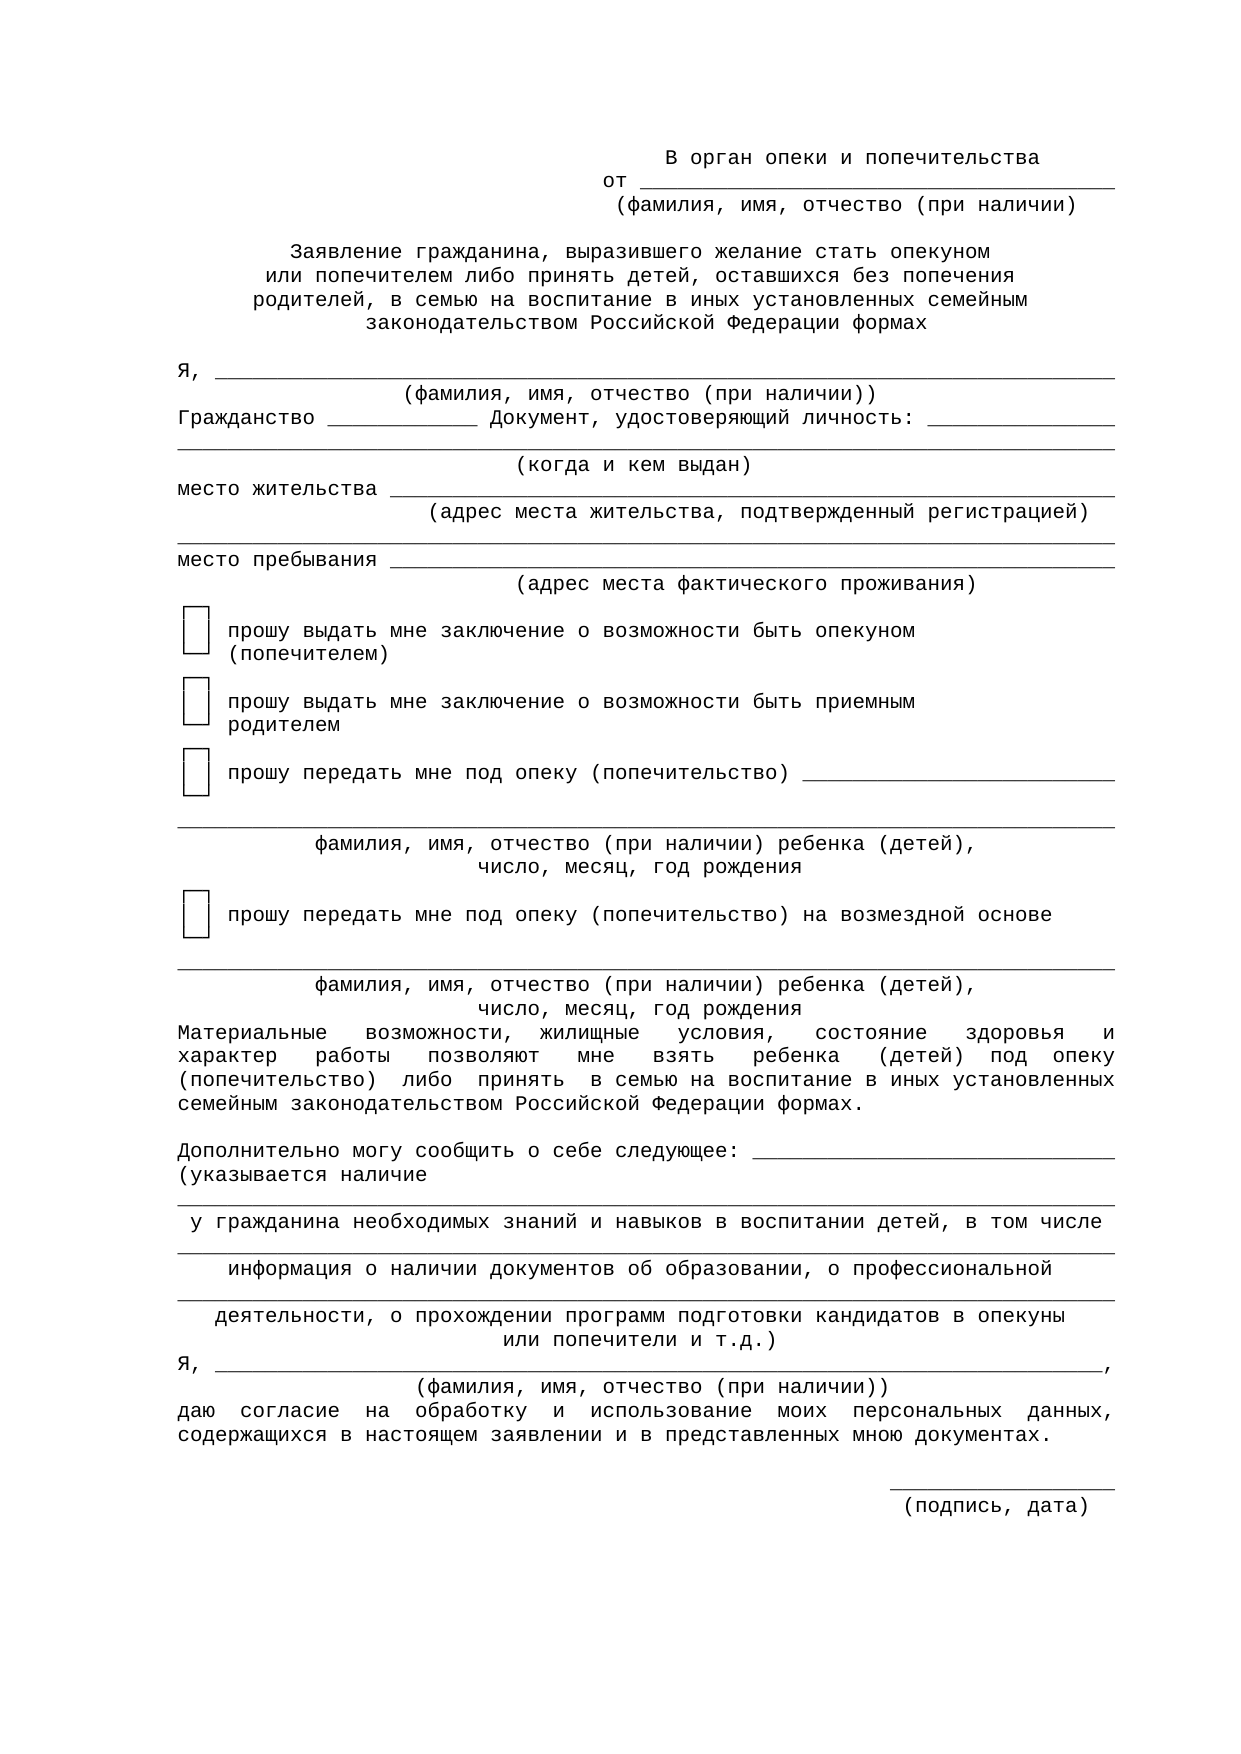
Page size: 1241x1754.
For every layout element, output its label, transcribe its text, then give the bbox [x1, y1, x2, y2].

text ___________________________________________________________________________ [177, 951, 1152, 974]
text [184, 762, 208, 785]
text число, месяц, год рождения [177, 998, 1152, 1022]
text фамилия, имя, отчество (при наличии) ребенка (детей), [177, 833, 1152, 856]
text Материальные возможности, жилищные условия, состояние здоровья и [177, 1022, 1152, 1045]
text ___________________________________________________________________________ [177, 525, 1152, 549]
text (попечительство) либо принять в семью на воспитание в иных установленных [177, 1069, 1152, 1093]
text ___________________________________________________________________________ [177, 1234, 1152, 1258]
text ┌─┐ [177, 738, 1152, 762]
text семейным законодательством Российской Федерации формах. [177, 1093, 1152, 1116]
text от ______________________________________ [177, 171, 1152, 194]
text число, месяц, год рождения [177, 856, 1152, 880]
text │ │ прошу выдать мне заключение о возможности быть опекуном [209, 620, 1152, 643]
text ___________________________________________________________________________ [177, 1187, 1152, 1211]
text или попечителем либо принять детей, оставшихся без попечения [177, 265, 1152, 289]
text │ │ прошу передать мне под опеку (попечительство) _________________________ [209, 762, 1152, 785]
text ___________________________________________________________________________ [177, 809, 1152, 833]
text законодательством Российской Федерации формах [177, 312, 1152, 336]
text (подпись, дата) [177, 1495, 1152, 1518]
text ┌─┐ [177, 667, 1152, 691]
text ___________________________________________________________________________ [177, 1282, 1152, 1306]
text └─┘ (попечителем) [177, 643, 1152, 667]
text у гражданина необходимых знаний и навыков в воспитании детей, в том числе [177, 1211, 1152, 1234]
text Заявление гражданина, выразившего желание стать опекуном [177, 241, 1152, 265]
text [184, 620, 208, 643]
text └─┘ [177, 785, 1152, 809]
text (фамилия, имя, отчество (при наличии) [177, 194, 1152, 218]
text (указывается наличие [177, 1164, 1152, 1187]
text место пребывания __________________________________________________________ [177, 549, 1152, 572]
text ___________________________________________________________________________ [177, 431, 1152, 454]
text (фамилия, имя, отчество (при наличии)) [177, 1376, 1152, 1400]
text деятельности, о прохождении программ подготовки кандидатов в опекуны [177, 1306, 1152, 1329]
text информация о наличии документов об образовании, о профессиональной [177, 1258, 1152, 1282]
text или попечители и т.д.) [177, 1329, 1152, 1353]
text Я, _______________________________________________________________________, [177, 1353, 1152, 1376]
text фамилия, имя, отчество (при наличии) ребенка (детей), [177, 974, 1152, 998]
text Гражданство ____________ Документ, удостоверяющий личность: _______________ [177, 407, 1152, 431]
text │ │ прошу передать мне под опеку (попечительство) на возмездной основе [177, 903, 1152, 927]
text (адрес места жительства, подтвержденный регистрацией) [177, 502, 1152, 525]
text (когда и кем выдан) [177, 454, 1152, 478]
text (адрес места фактического проживания) [177, 572, 1152, 596]
text В орган опеки и попечительства [177, 147, 1152, 171]
text характер работы позволяют мне взять ребенка (детей) под опеку [177, 1045, 1152, 1069]
text место жительства __________________________________________________________ [177, 478, 1152, 502]
text │ │ прошу выдать мне заключение о возможности быть приемным [209, 691, 1152, 714]
text (фамилия, имя, отчество (при наличии)) [177, 383, 1152, 407]
text Я, ________________________________________________________________________ [177, 360, 1152, 383]
text ┌─┐ [177, 596, 1152, 620]
text родителей, в семью на воспитание в иных установленных семейным [177, 289, 1152, 312]
text __________________ [177, 1471, 1152, 1495]
text ┌─┐ [177, 880, 1152, 903]
text └─┘ [177, 927, 1152, 951]
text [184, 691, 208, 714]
text Дополнительно могу сообщить о себе следующее: _____________________________ [177, 1140, 1152, 1164]
text содержащихся в настоящем заявлении и в представленных мною документах. [177, 1424, 1152, 1447]
text └─┘ родителем [177, 714, 1152, 738]
text даю согласие на обработку и использование моих персональных данных, [177, 1400, 1152, 1424]
